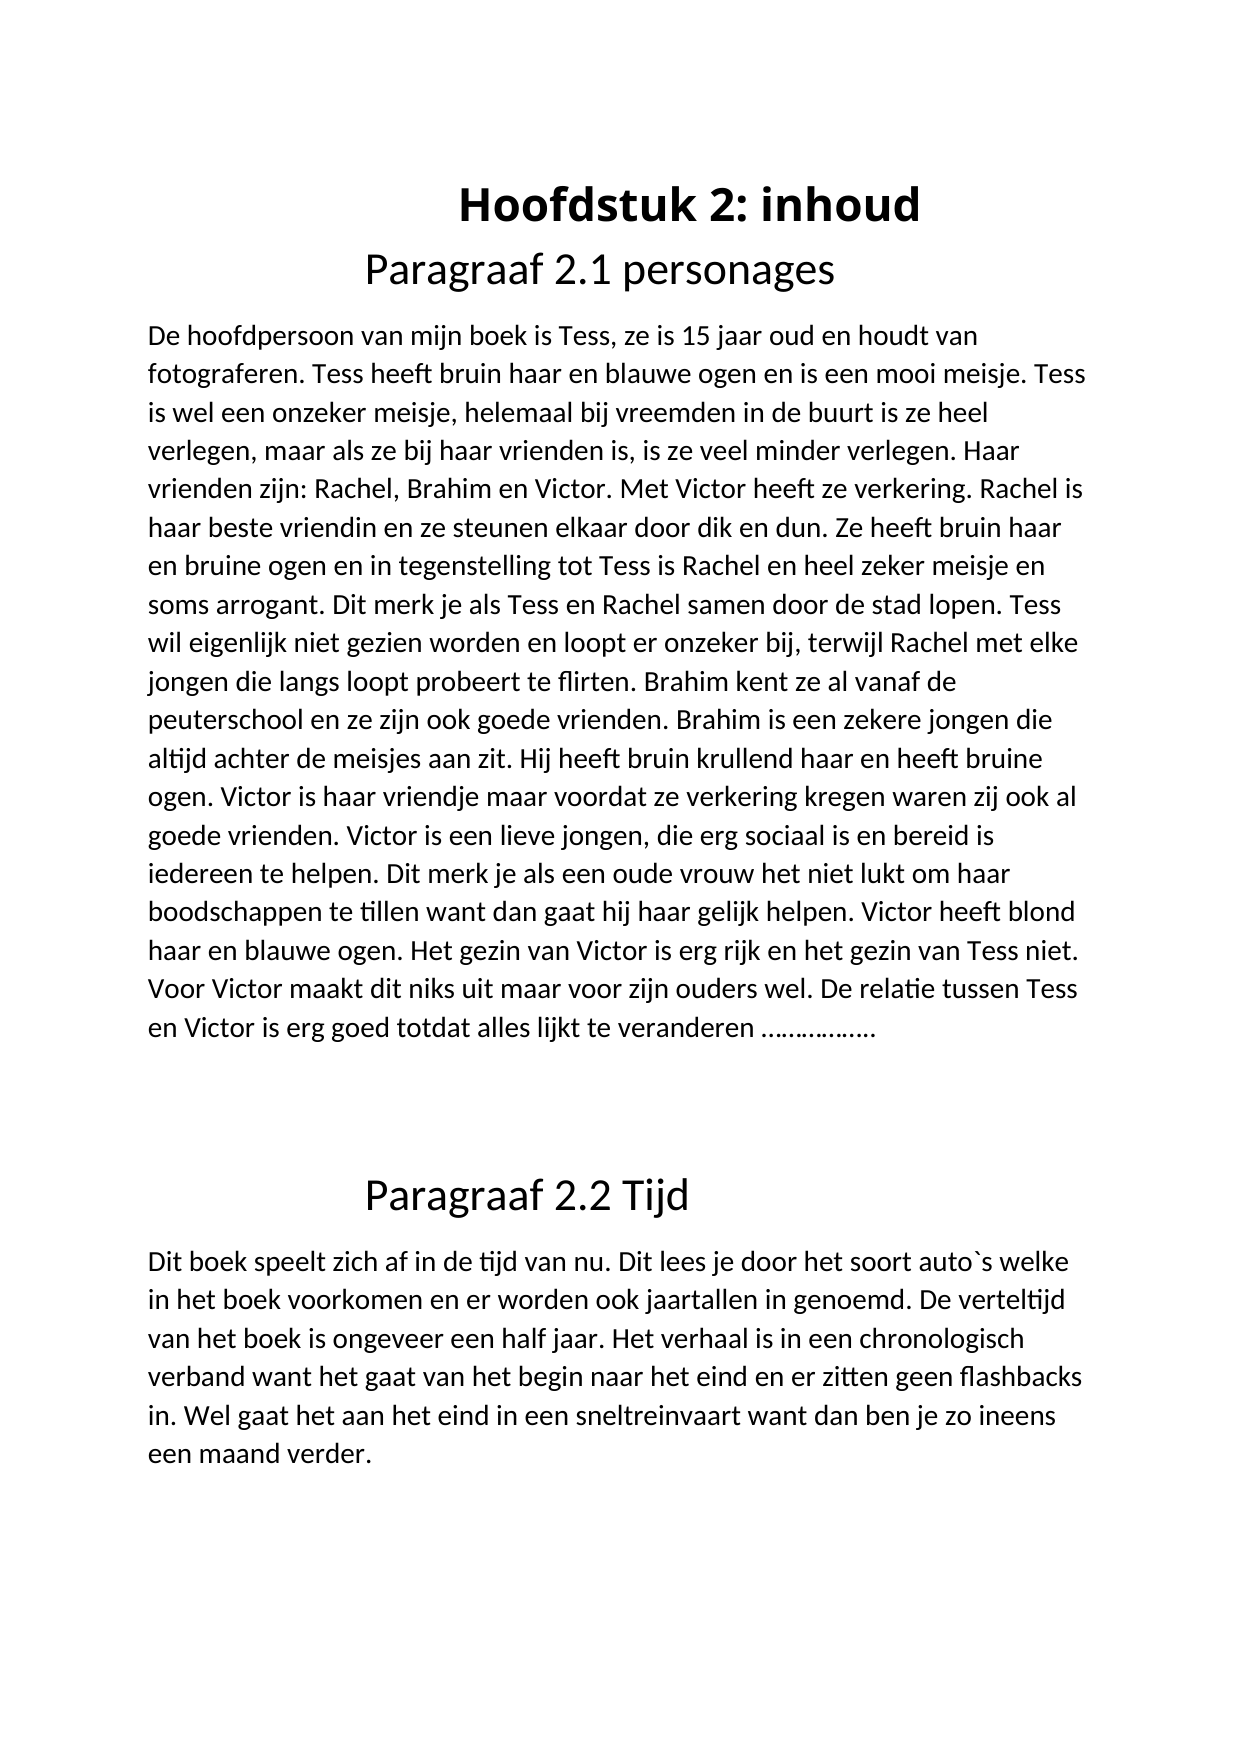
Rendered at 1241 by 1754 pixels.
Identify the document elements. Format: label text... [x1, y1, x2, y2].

text Paragraaf 2.1 personages [148, 240, 1093, 296]
text Paragraaf 2.2 Tijd [148, 1166, 1093, 1222]
text De hoofdpersoon van mijn boek is Tess, ze is 15 jaar oud en houdt van fotograferen. Tess heeft bruin haar en blauwe ogen en is een mooi meisje. Tess is wel een onzeker meisje, helemaal bij vreemden in de buurt is ze heel verlegen, maar als ze bij haar vrienden is, is ze veel minder verlegen. Haar vrienden zijn: Rachel, Brahim en Victor. Met Victor heeft ze verkering. Rachel is haar beste vriendin en ze steunen elkaar door dik en dun. Ze heeft bruin haar en bruine ogen en in tegenstelling tot Tess is Rachel en heel zeker meisje en soms arrogant. Dit merk je als Tess en Rachel samen door de stad lopen. Tess wil eigenlijk niet gezien worden en loopt er onzeker bij, terwijl Rachel met elke jongen die langs loopt probeert te flirten. Brahim kent ze al vanaf de peuterschool en ze zijn ook goede vrienden. Brahim is een zekere jongen die altijd achter de meisjes aan zit. Hij heeft bruin krullend haar en heeft bruine ogen. Victor is haar vriendje maar voordat ze verkering kregen waren zij ook al goede vrienden. Victor is een lieve jongen, die erg sociaal is en bereid is iedereen te helpen. Dit merk je als een oude vrouw het niet lukt om haar boodschappen te tillen want dan gaat hij haar gelijk helpen. Victor heeft blond haar en blauwe ogen. Het gezin van Victor is erg rijk en het gezin van Tess niet. Voor Victor maakt dit niks uit maar voor zijn ouders wel. De relatie tussen Tess en Victor is erg goed totdat alles lijkt te veranderen …………….. [148, 317, 1093, 1044]
text Dit boek speelt zich af in de tijd van nu. Dit lees je door het soort auto`s welke in het boek voorkomen en er worden ook jaartallen in genoemd. De verteltijd van het boek is ongeveer een half jaar. Het verhaal is in een chronologisch verband want het gaat van het begin naar het eind en er zitten geen flashbacks in. Wel gaat het aan het eind in een sneltreinvaart want dan ben je zo ineens een maand verder. [148, 1243, 1093, 1471]
subtitle Hoofdstuk 2: inhoud [148, 173, 1093, 235]
